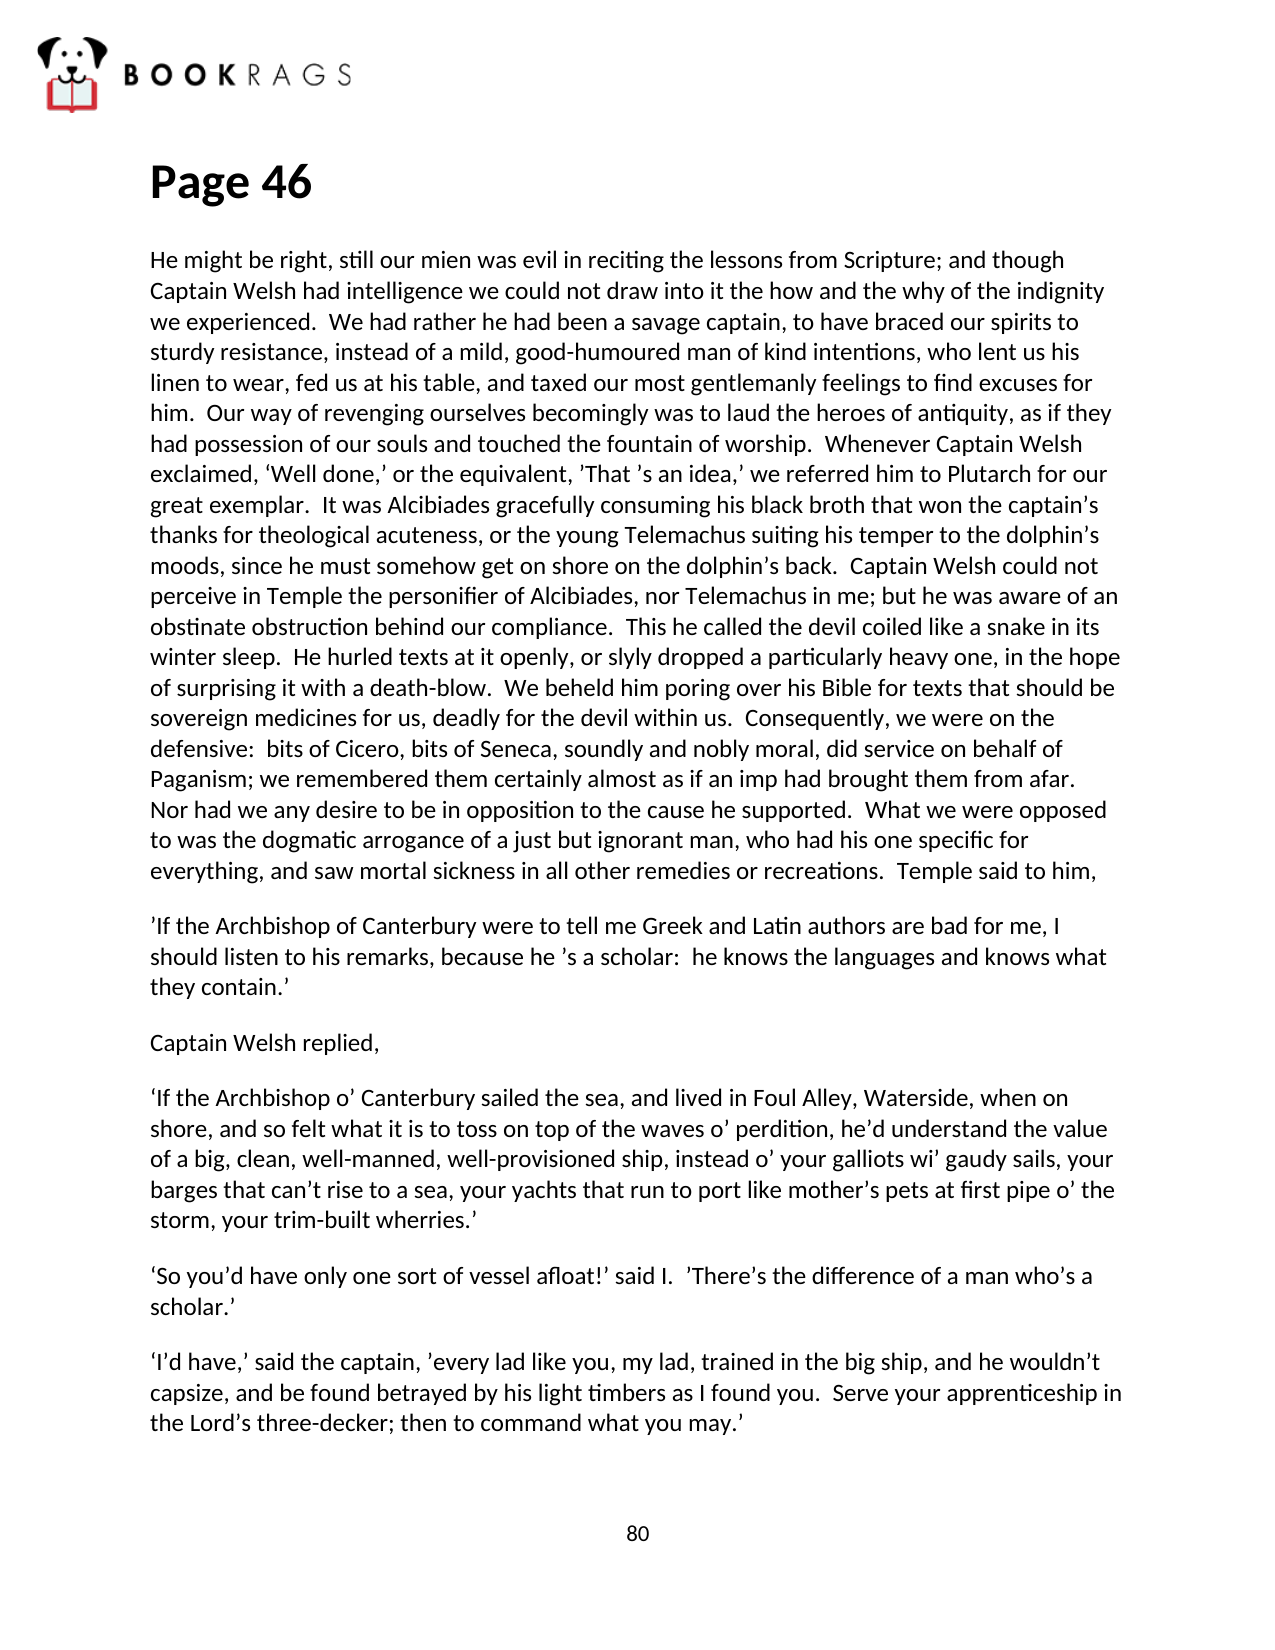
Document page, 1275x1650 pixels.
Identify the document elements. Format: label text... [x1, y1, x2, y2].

text Page 46 [150, 150, 1125, 211]
text ‘If the Archbishop o’ Canterbury sailed the sea, and lived in Foul Alley, Waterside, when on shore, and so felt what it is to toss on top of the waves o’ perdition, he’d understand the value of a big, clean, well-manned, well-provisioned ship, instead o’ your galliots wi’ gaudy sails, your barges that can’t rise to a sea, your yachts that run to port like mother’s pets at first pipe o’ the storm, your trim-built wherries.’ [150, 1083, 1125, 1235]
text ’If the Archbishop of Canterbury were to tell me Greek and Latin authors are bad for me, I should listen to his remarks, because he ’s a scholar: he knows the languages and knows what they contain.’ [150, 911, 1125, 1002]
picture [37, 37, 351, 113]
text Captain Welsh replied, [150, 1027, 1125, 1058]
text He might be right, still our mien was evil in reciting the lessons from Scripture; and though Captain Welsh had intelligence we could not draw into it the how and the why of the indignity we experienced. We had rather he had been a savage captain, to have braced our spirits to sturdy resistance, instead of a mild, good-humoured man of kind intentions, who lent us his linen to wear, fed us at his table, and taxed our most gentlemanly feelings to find excuses for him. Our way of revenging ourselves becomingly was to laud the heroes of antiquity, as if they had possession of our souls and touched the fountain of worship. Whenever Captain Welsh exclaimed, ‘Well done,’ or the equivalent, ’That ’s an idea,’ we referred him to Plutarch for our great exemplar. It was Alcibiades gracefully consuming his black broth that won the captain’s thanks for theological acuteness, or the young Telemachus suiting his temper to the dolphin’s moods, since he must somehow get on shore on the dolphin’s back. Captain Welsh could not perceive in Temple the personifier of Alcibiades, nor Telemachus in me; but he was aware of an obstinate obstruction behind our compliance. This he called the devil coiled like a snake in its winter sleep. He hurled texts at it openly, or slyly dropped a particularly heavy one, in the hope of surprising it with a death-blow. We beheld him poring over his Bible for texts that should be sovereign medicines for us, deadly for the devil within us. Consequently, we were on the defensive: bits of Cicero, bits of Seneca, soundly and nobly moral, did service on behalf of Paganism; we remembered them certainly almost as if an imp had brought them from afar. Nor had we any desire to be in opposition to the cause he supported. What we were opposed to was the dogmatic arrogance of a just but ignorant man, who had his one specific for everything, and saw mortal sickness in all other remedies or recreations. Temple said to him, [150, 244, 1125, 886]
text ‘So you’d have only one sort of vessel afloat!’ said I. ’There’s the difference of a man who’s a scholar.’ [150, 1260, 1125, 1321]
text ‘I’d have,’ said the captain, ’every lad like you, my lad, trained in the big ship, and he wouldn’t capsize, and be found betrayed by his light timbers as I found you. Serve your apprenticeship in the Lord’s three-decker; then to command what you may.’ [150, 1346, 1125, 1438]
